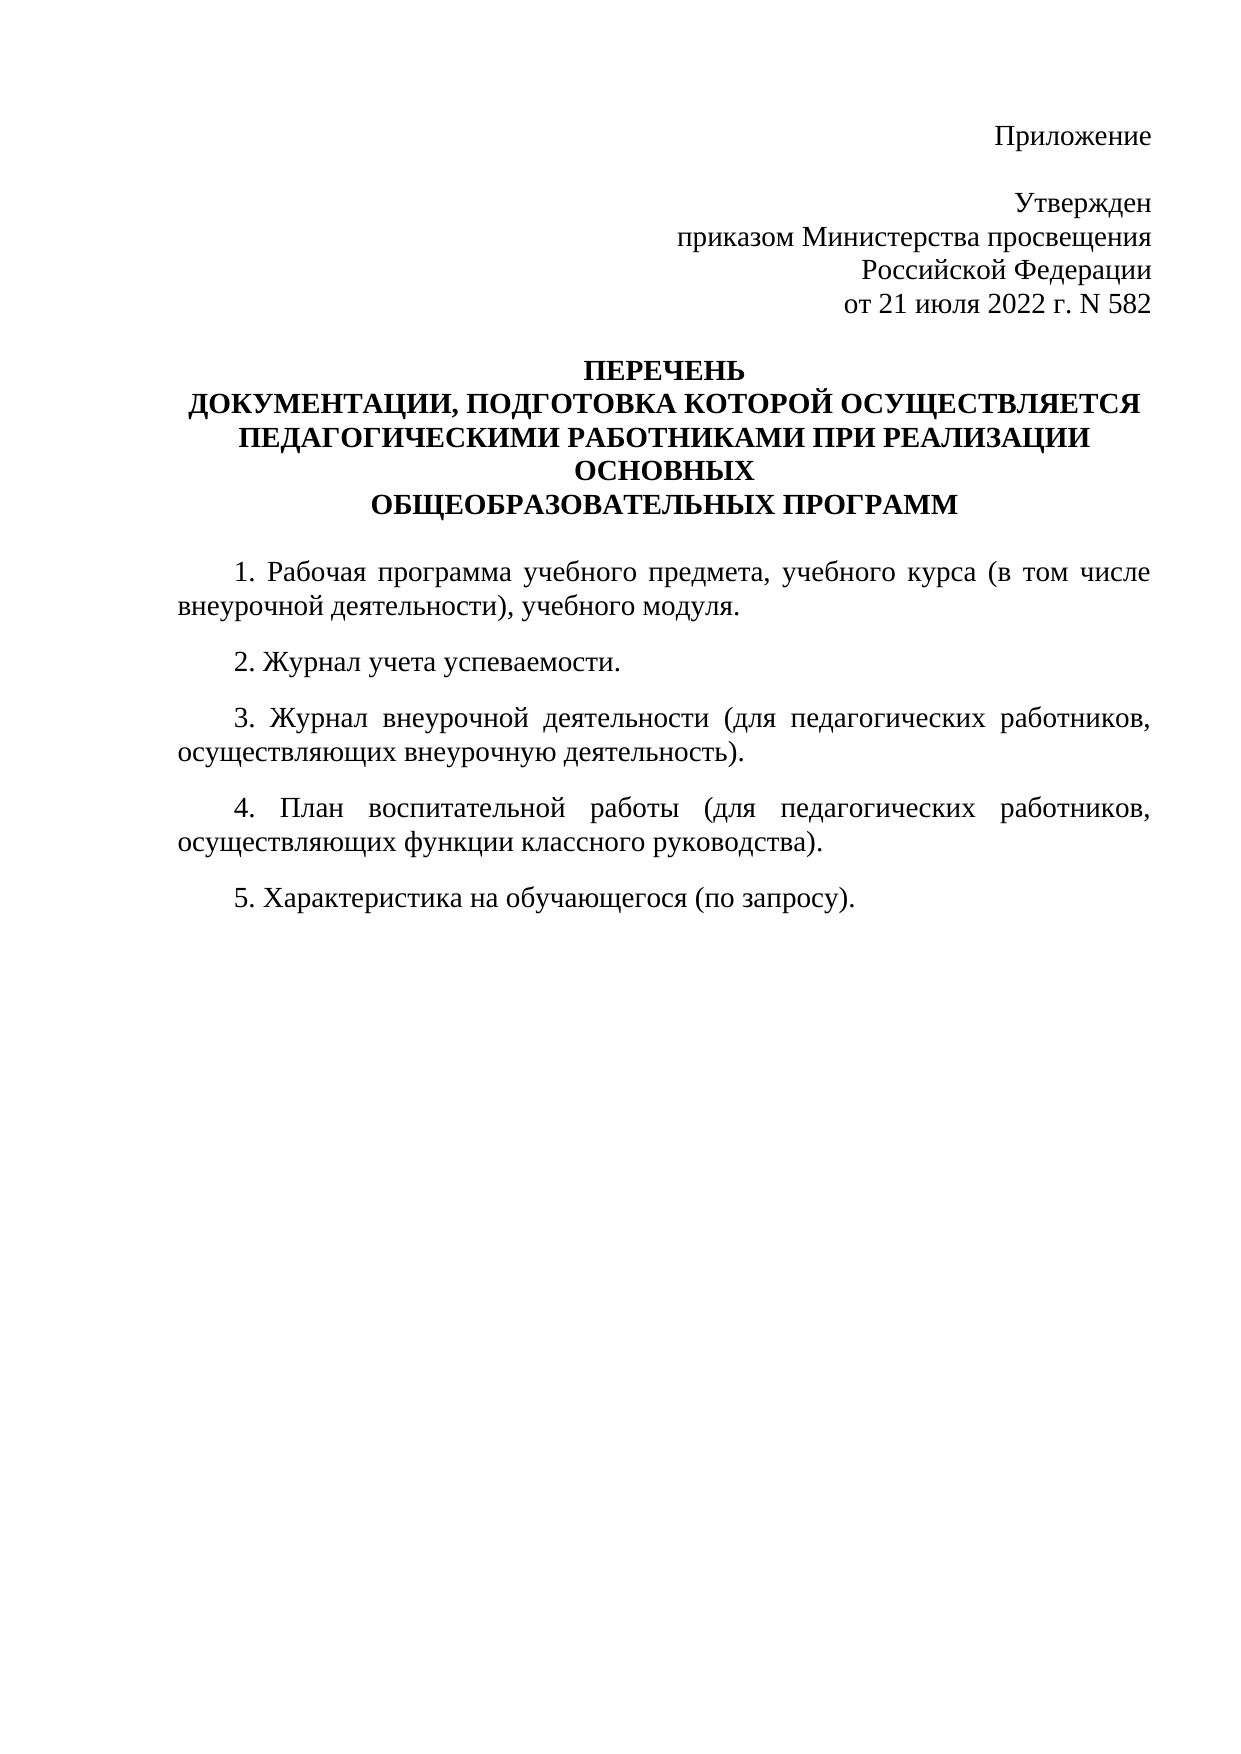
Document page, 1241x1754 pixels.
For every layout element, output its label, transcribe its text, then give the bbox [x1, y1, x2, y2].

text Российской Федерации [177, 252, 1152, 286]
text 5. Характеристика на обучающегося (по запросу). [177, 881, 1152, 914]
text 4. План воспитательной работы (для педагогических работников, осуществляющих функции классного руководства). [177, 791, 1152, 858]
text ДОКУМЕНТАЦИИ, ПОДГОТОВКА КОТОРОЙ ОСУЩЕСТВЛЯЕТСЯ [177, 386, 1152, 420]
text Утвержден [177, 185, 1152, 219]
text ОБЩЕОБРАЗОВАТЕЛЬНЫХ ПРОГРАММ [177, 487, 1152, 521]
text приказом Министерства просвещения [177, 219, 1152, 252]
text ПЕДАГОГИЧЕСКИМИ РАБОТНИКАМИ ПРИ РЕАЛИЗАЦИИ ОСНОВНЫХ [177, 420, 1152, 487]
text 1. Рабочая программа учебного предмета, учебного курса (в том числе внеурочной деятельности), учебного модуля. [177, 554, 1152, 621]
text 2. Журнал учета успеваемости. [177, 644, 1152, 678]
text 3. Журнал внеурочной деятельности (для педагогических работников, осуществляющих внеурочную деятельность). [177, 701, 1152, 768]
text ПЕРЕЧЕНЬ [177, 353, 1152, 386]
text Приложение [177, 118, 1152, 152]
text от 21 июля 2022 г. N 582 [177, 286, 1152, 319]
